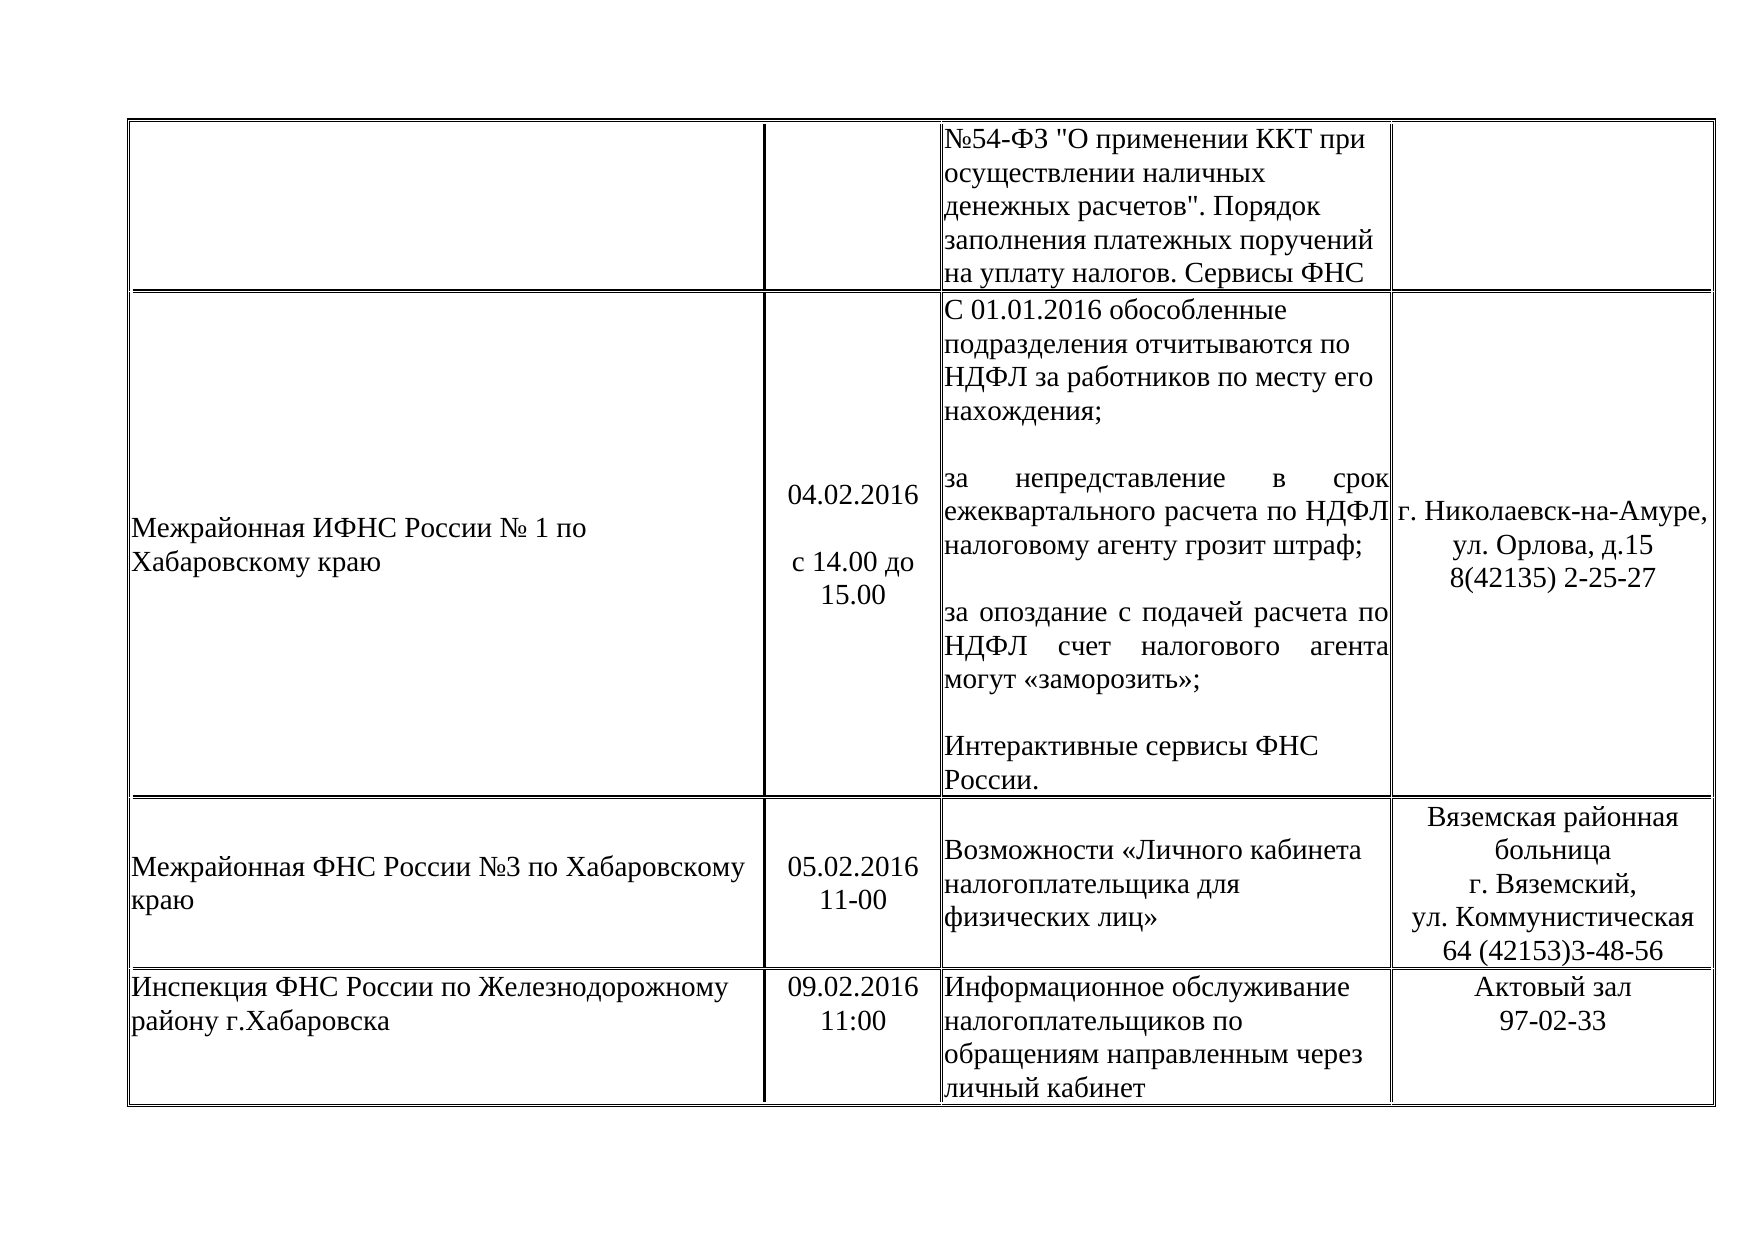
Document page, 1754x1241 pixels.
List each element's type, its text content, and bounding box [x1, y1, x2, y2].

table_cell Вяземская районная больница г. Вяземский, ул. Коммунистическая 64 (42153)3-48-56 [1393, 795, 1713, 966]
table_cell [1392, 122, 1713, 289]
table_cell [130, 122, 764, 289]
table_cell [942, 122, 1392, 289]
table_cell 05.02.2016 11-00 [766, 799, 940, 966]
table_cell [1392, 966, 1713, 1104]
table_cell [942, 970, 1392, 1104]
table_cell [764, 122, 942, 289]
table_cell 04.02.2016 с 14.00 до 15.00 [766, 293, 940, 795]
table_cell С 01.01.2016 обособленные подразделения отчитываются по НДФЛ за работников по месту его нахождения; за непредставление в срок ежеквартального расчета по НДФЛ налоговому агенту грозит штраф; за опоздание с подачей расчета по НДФЛ счет налогового агента могут «заморозить»; Интерактивные сервисы ФНС России. [943, 293, 1390, 795]
table_cell Межрайонная ИФНС России № 1 по Хабаровскому краю [130, 289, 763, 795]
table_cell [130, 966, 764, 1104]
table_cell Межрайонная ФНС России №3 по Хабаровскому краю [130, 795, 763, 966]
table_cell Возможности «Личного кабинета налогоплательщика для физических лиц» [943, 799, 1390, 966]
table_cell г. Николаевск-на-Амуре, ул. Орлова, д.15 8(42135) 2-25-27 [1393, 289, 1713, 795]
table_cell 09.02.2016 11:00 [764, 970, 942, 1104]
